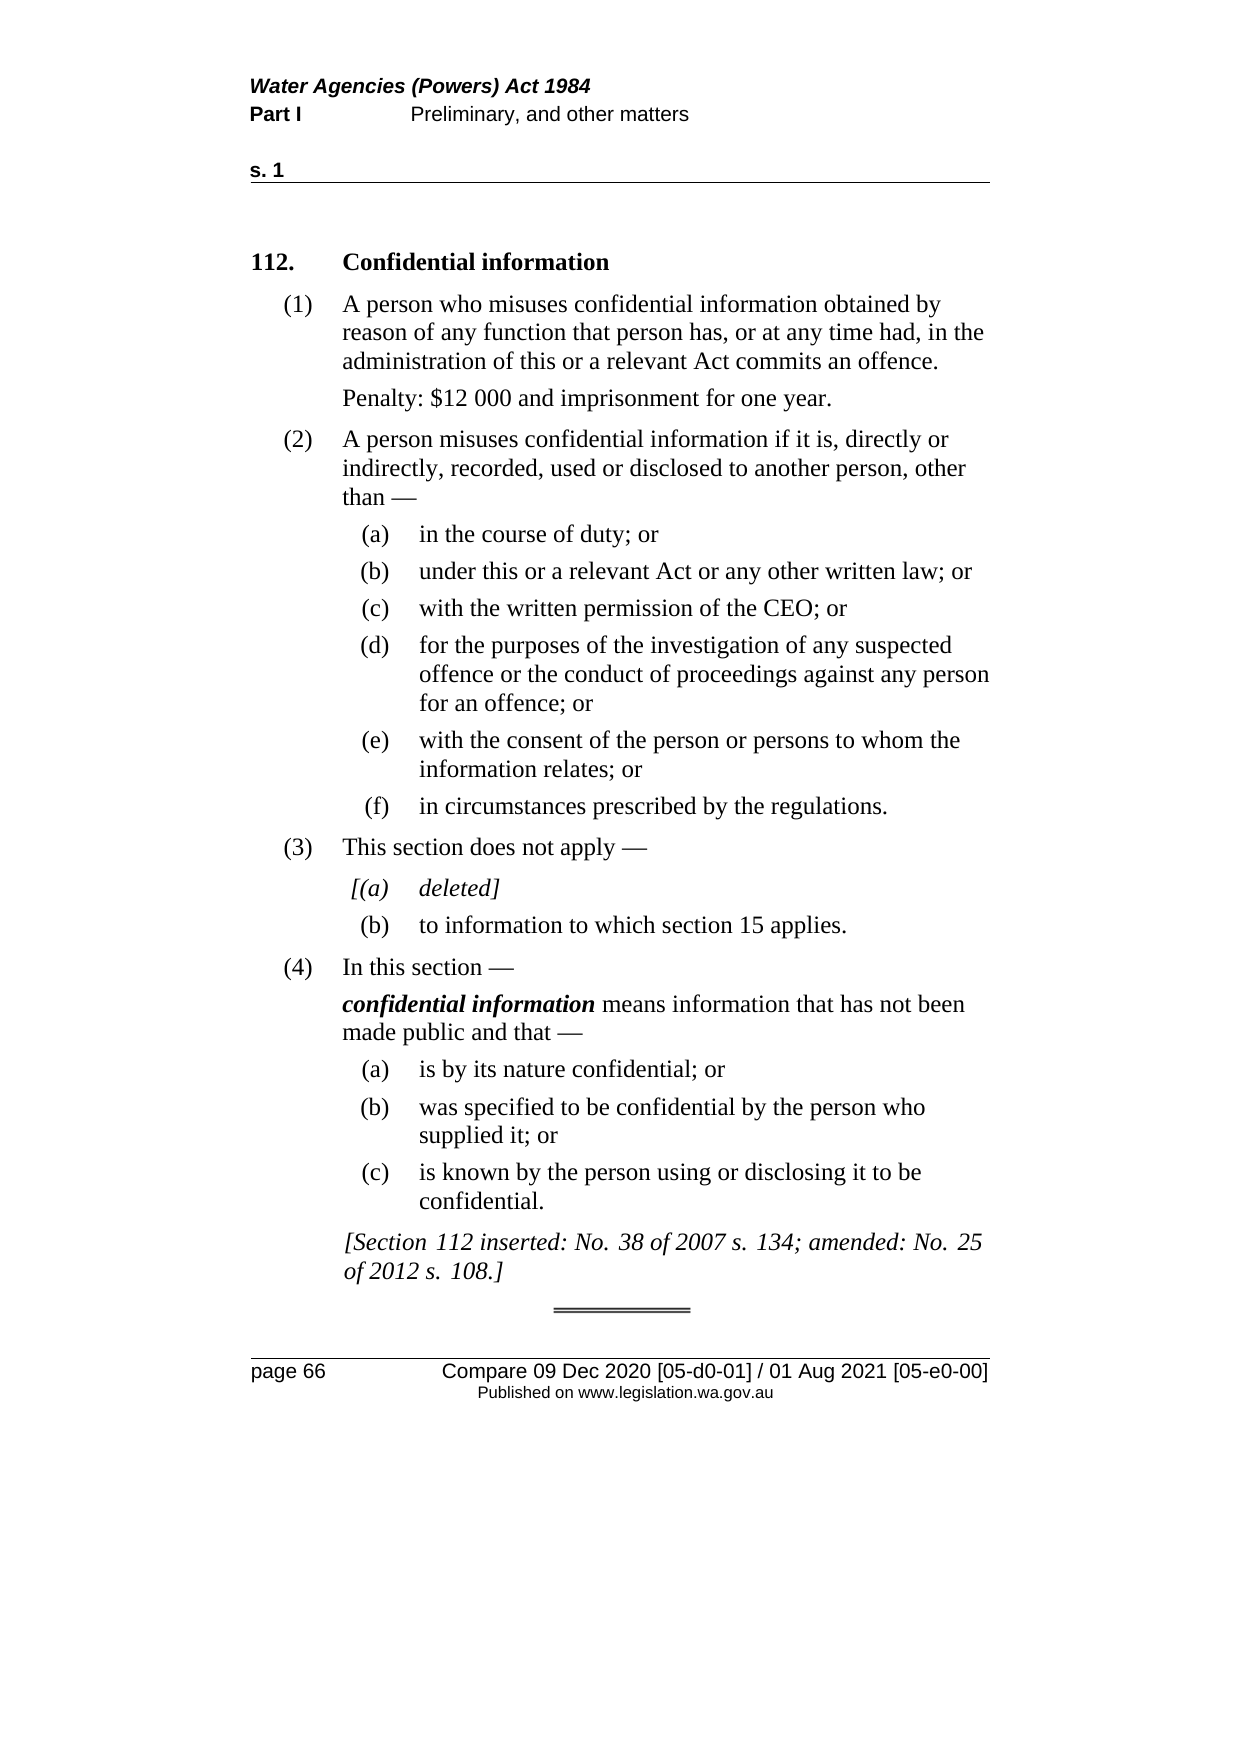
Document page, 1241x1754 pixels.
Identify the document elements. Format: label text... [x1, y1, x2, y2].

text (b) to information to which section 15 applies. [251, 910, 990, 939]
text [(a) deleted] [251, 873, 990, 902]
text (b) was specified to be confidential by the person who supplied it; or [251, 1092, 990, 1149]
picture [543, 1297, 697, 1326]
text (d) for the purposes of the investigation of any suspected offence or the conduct of proceedings against any person for an offence; or [251, 630, 990, 717]
subtitle 112. Confidential information [251, 247, 990, 276]
text (c) is known by the person using or disclosing it to be confidential. [251, 1157, 990, 1215]
text (a) is by its nature confidential; or [251, 1054, 990, 1083]
text (b) under this or a relevant Act or any other written law; or [251, 556, 990, 585]
text Penalty: $12 000 and imprisonment for one year. [251, 383, 990, 412]
text confidential information means information that has not been made public and that — [251, 989, 990, 1046]
text (f) in circumstances prescribed by the regulations. [251, 791, 990, 819]
text (2) A person misuses confidential information if it is, directly or indirectly, recorded, used or disclosed to another person, other than — [251, 424, 990, 511]
text [Section 112 inserted: No. 38 of 2007 s. 134; amended: No. 25 of 2012 s. 108.] [251, 1227, 990, 1285]
text (e) with the consent of the person or persons to whom the information relates; or [251, 725, 990, 782]
text (a) in the course of duty; or [251, 519, 990, 548]
text (1) A person who misuses confidential information obtained by reason of any function that person has, or at any time had, in the administration of this or a relevant Act commits an offence. [251, 289, 990, 375]
text (3) This section does not apply — [251, 832, 990, 861]
text (c) with the written permission of the CEO; or [251, 593, 990, 622]
text (4) In this section — [251, 952, 990, 980]
